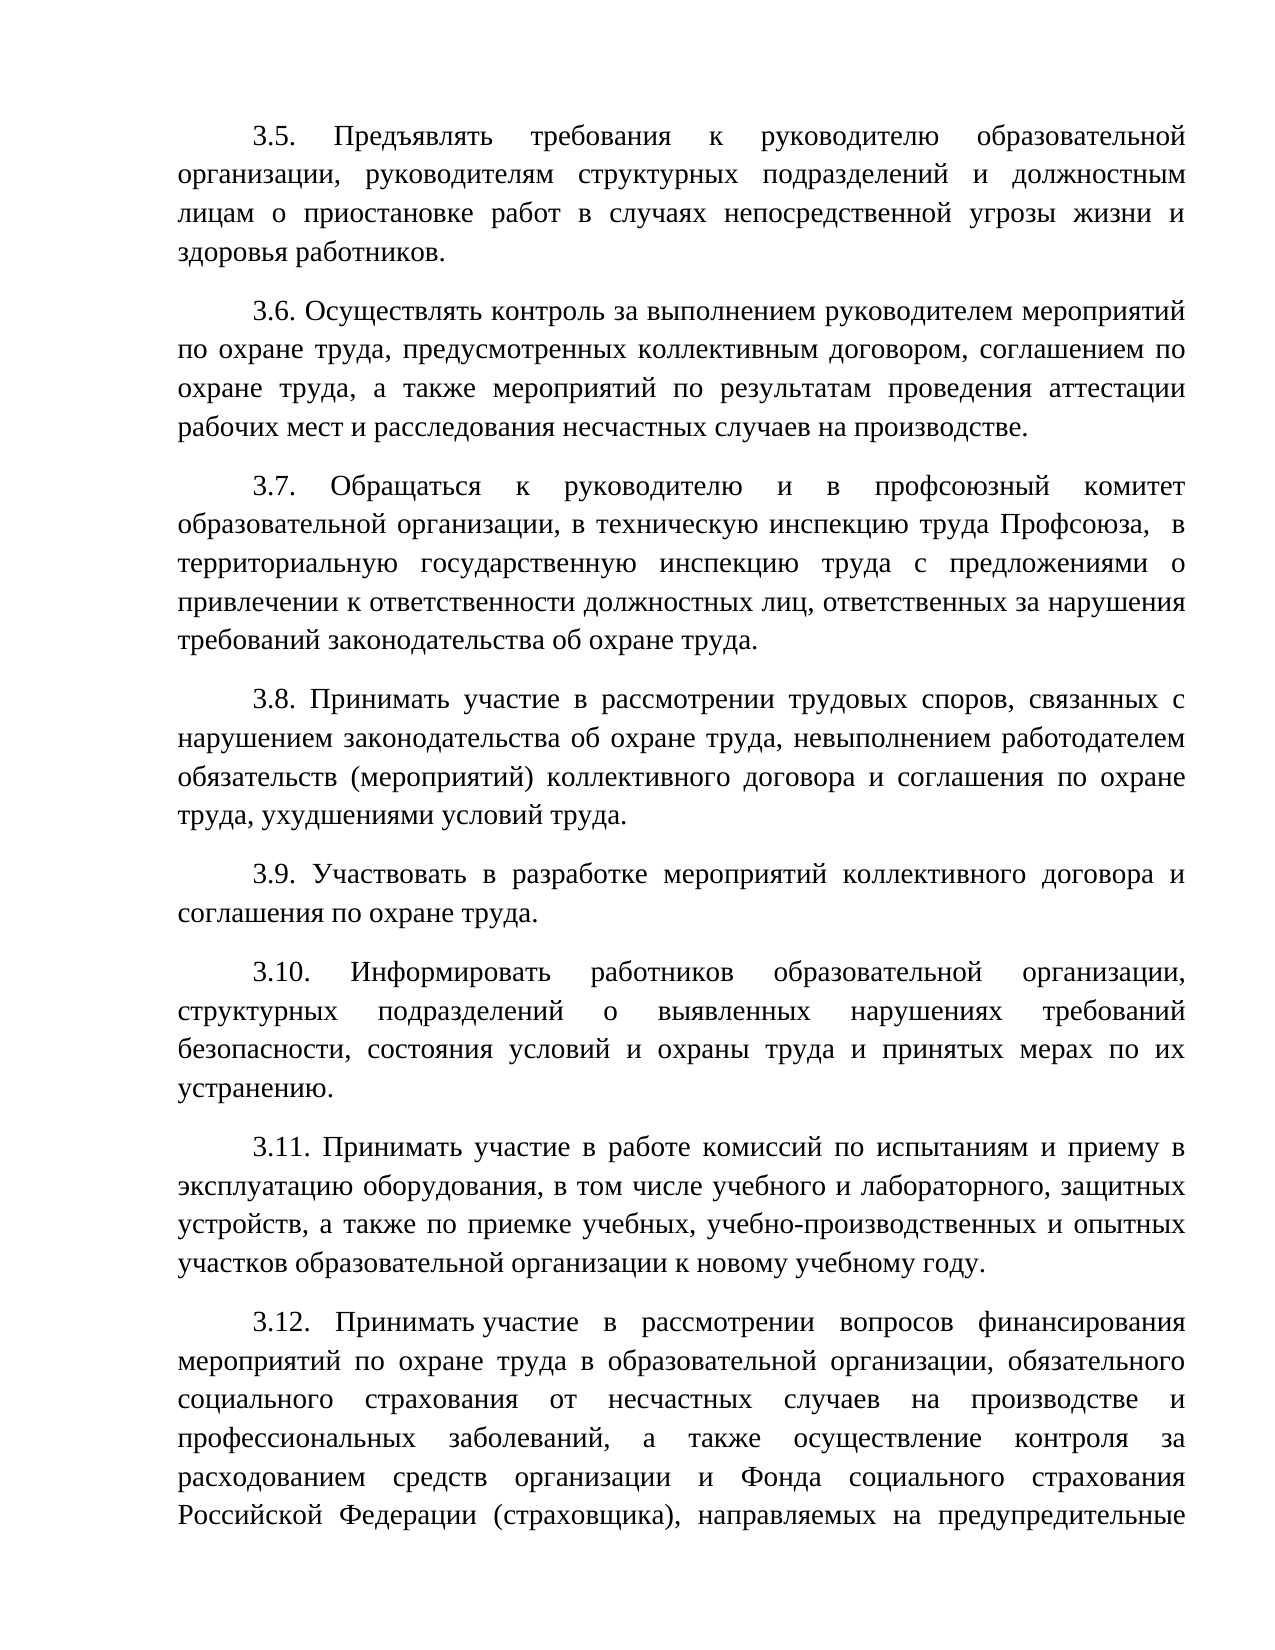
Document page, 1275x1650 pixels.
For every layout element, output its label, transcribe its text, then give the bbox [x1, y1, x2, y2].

text 3.10. Информировать работников образовательной организации, структурных подразделений о выявленных нарушениях требований безопасности, состояния условий и охраны труда и принятых мерах по их устранению. [177, 954, 1186, 1104]
text 3.8. Принимать участие в рассмотрении трудовых споров, связанных с нарушением законодательства об охране труда, невыполнением работодателем обязательств (мероприятий) коллективного договора и соглашения по охране труда, ухудшениями условий труда. [177, 682, 1186, 831]
text 3.6. Осуществлять контроль за выполнением руководителем мероприятий по охране труда, предусмотренных коллективным договором, соглашением по охране труда, а также мероприятий по результатам проведения аттестации рабочих мест и расследования несчастных случаев на производстве. [177, 293, 1186, 442]
text 3.11. Принимать участие в работе комиссий по испытаниям и приему в эксплуатацию оборудования, в том числе учебного и лабораторного, защитных устройств, а также по приемке учебных, учебно-производственных и опытных участков образовательной организации к новому учебному году. [177, 1129, 1186, 1279]
text 3.9. Участвовать в разработке мероприятий коллективного договора и соглашения по охране труда. [177, 857, 1186, 929]
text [177, 1304, 1186, 1531]
text 3.7. Обращаться к руководителю и в профсоюзный комитет образовательной организации, в техническую инспекцию труда Профсоюза, в территориальную государственную инспекцию труда с предложениями о привлечении к ответственности должностных лиц, ответственных за нарушения требований законодательства об охране труда. [177, 468, 1186, 656]
text 3.5. Предъявлять требования к руководителю образовательной организации, руководителям структурных подразделений и должностным лицам о приостановке работ в случаях непосредственной угрозы жизни и здоровья работников. [177, 118, 1186, 267]
